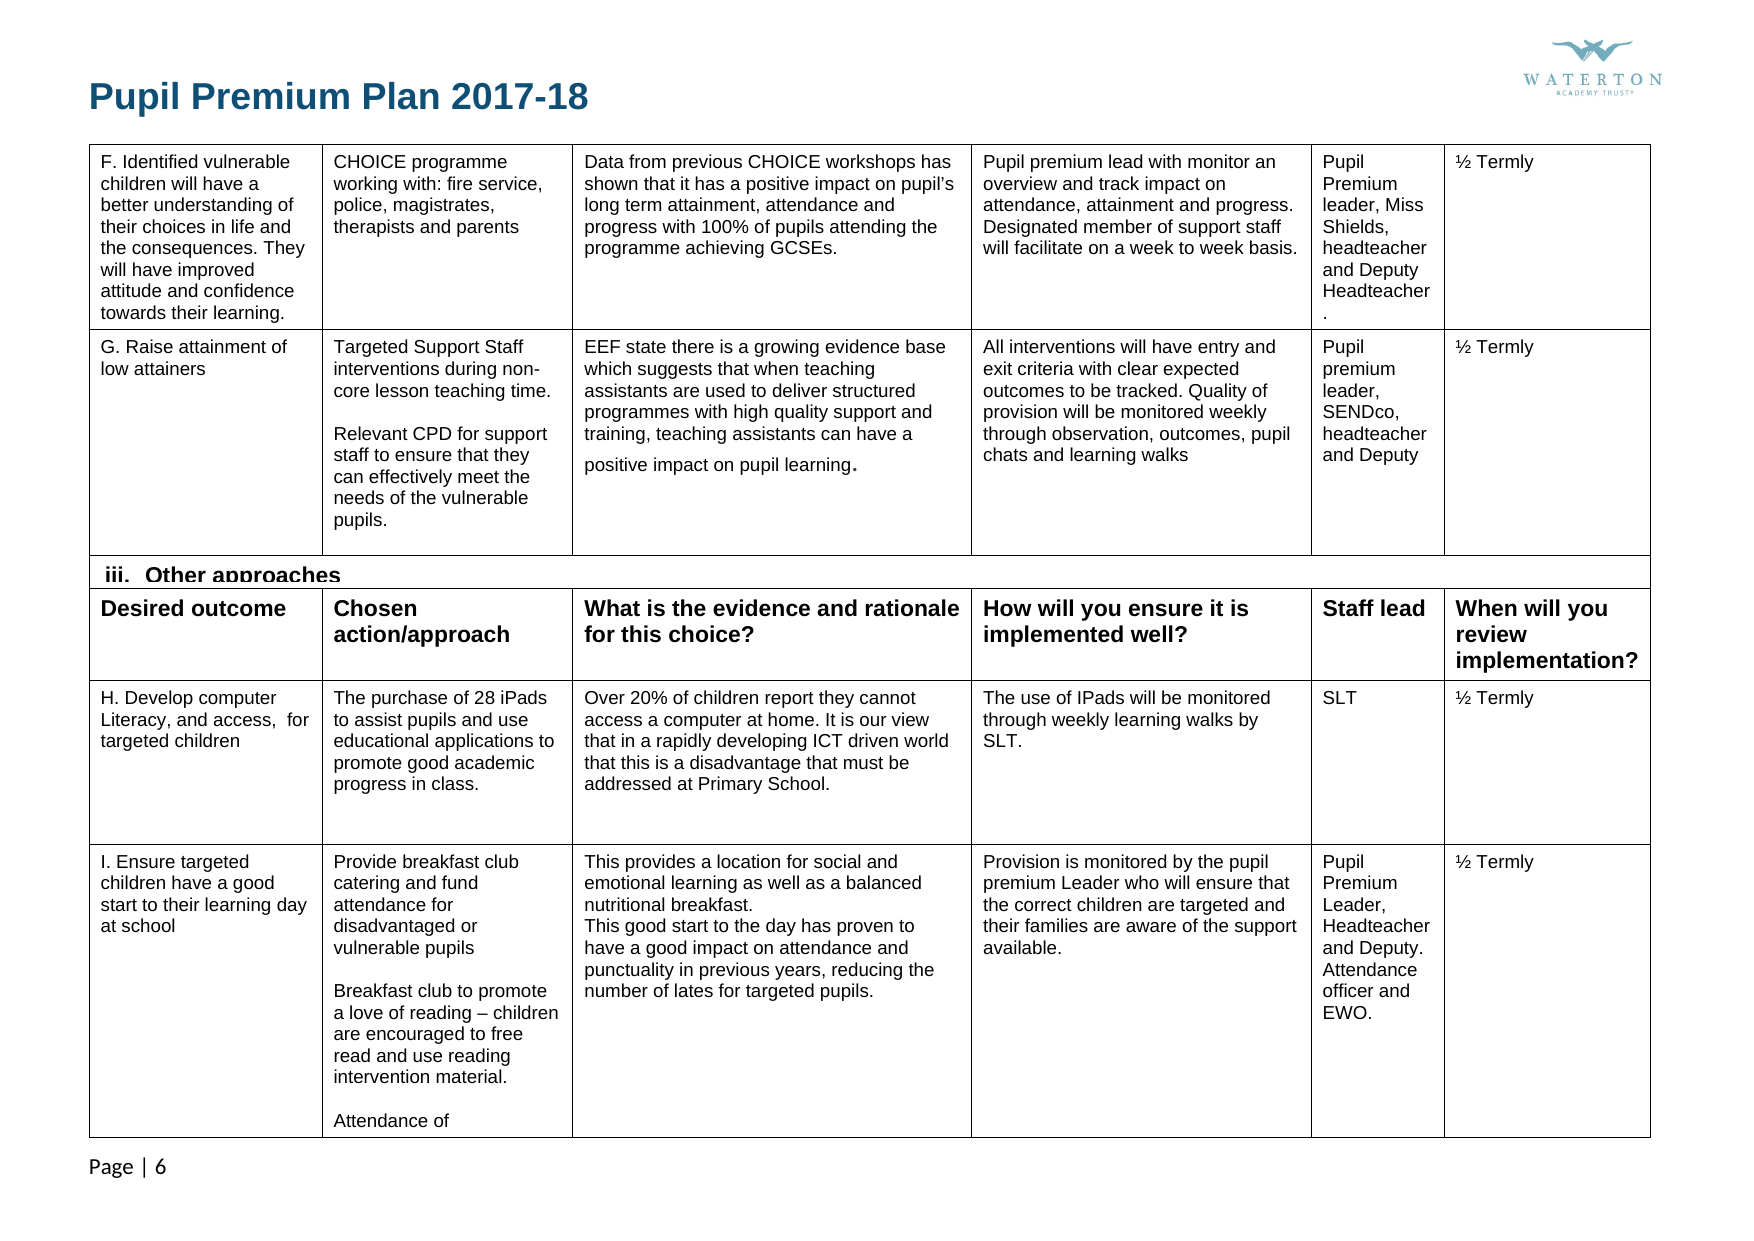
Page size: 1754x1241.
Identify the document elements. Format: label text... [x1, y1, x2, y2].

picture [1521, 0, 1663, 141]
table_cell Other approaches [90, 556, 1650, 588]
table_cell Data from previous CHOICE workshops has shown that it has a positive impact on pupil’s long term attainment, attendance and progress with 100% of pupils attending the programme achieving GCSEs. [573, 145, 971, 329]
table_cell ½ Termly [1445, 681, 1650, 844]
table_cell Pupil Premium leader, Miss Shields, headteacher and Deputy Headteacher. [1312, 145, 1444, 329]
table_cell G. Raise attainment of low attainers [90, 330, 322, 555]
table_cell When will you review implementation? [1445, 589, 1650, 680]
table_cell Pupil premium lead with monitor an overview and track impact on attendance, attainment and progress. Designated member of support staff will facilitate on a week to week basis. [972, 145, 1311, 329]
table_cell I. Ensure targeted children have a good start to their learning day at school [90, 845, 322, 1137]
table_cell What is the evidence and rationale for this choice? [573, 589, 971, 680]
table_cell Chosen action/approach [323, 589, 572, 680]
table_cell Pupil Premium Leader, Headteacher and Deputy. Attendance officer and EWO. [1312, 845, 1444, 1137]
table_cell All interventions will have entry and exit criteria with clear expected outcomes to be tracked. Quality of provision will be monitored weekly through observation, outcomes, pupil chats and learning walks [972, 330, 1311, 555]
table_cell Staff lead [1312, 589, 1444, 680]
table_cell CHOICE programme working with: fire service, police, magistrates, therapists and parents [323, 145, 572, 329]
table_cell Over 20% of children report they cannot access a computer at home. It is our view that in a rapidly developing ICT driven world that this is a disadvantage that must be addressed at Primary School. [573, 681, 971, 844]
table_cell ½ Termly [1445, 145, 1650, 329]
table_cell EEF state there is a growing evidence base which suggests that when teaching assistants are used to deliver structured programmes with high quality support and training, teaching assistants can have a positive impact on pupil learning. [573, 330, 971, 555]
table_cell H. Develop computer Literacy, and access, for targeted children [90, 681, 322, 844]
table_cell The use of IPads will be monitored through weekly learning walks by SLT. [972, 681, 1311, 844]
table_cell Targeted Support Staff interventions during non- core lesson teaching time. Relevant CPD for support staff to ensure that they can effectively meet the needs of the vulnerable pupils. [323, 330, 572, 555]
table_cell Desired outcome [90, 589, 322, 680]
table_cell ½ Termly [1445, 845, 1650, 1137]
table_cell The purchase of 28 iPads to assist pupils and use educational applications to promote good academic progress in class. [323, 681, 572, 844]
table_cell How will you ensure it is implemented well? [972, 589, 1311, 680]
table_cell Pupil premium leader, SENDco, headteacher and Deputy [1312, 330, 1444, 555]
table_cell F. Identified vulnerable children will have a better understanding of their choices in life and the consequences. They will have improved attitude and confidence towards their learning. [90, 145, 322, 329]
table_cell ½ Termly [1445, 330, 1650, 555]
table_cell SLT [1312, 681, 1444, 844]
